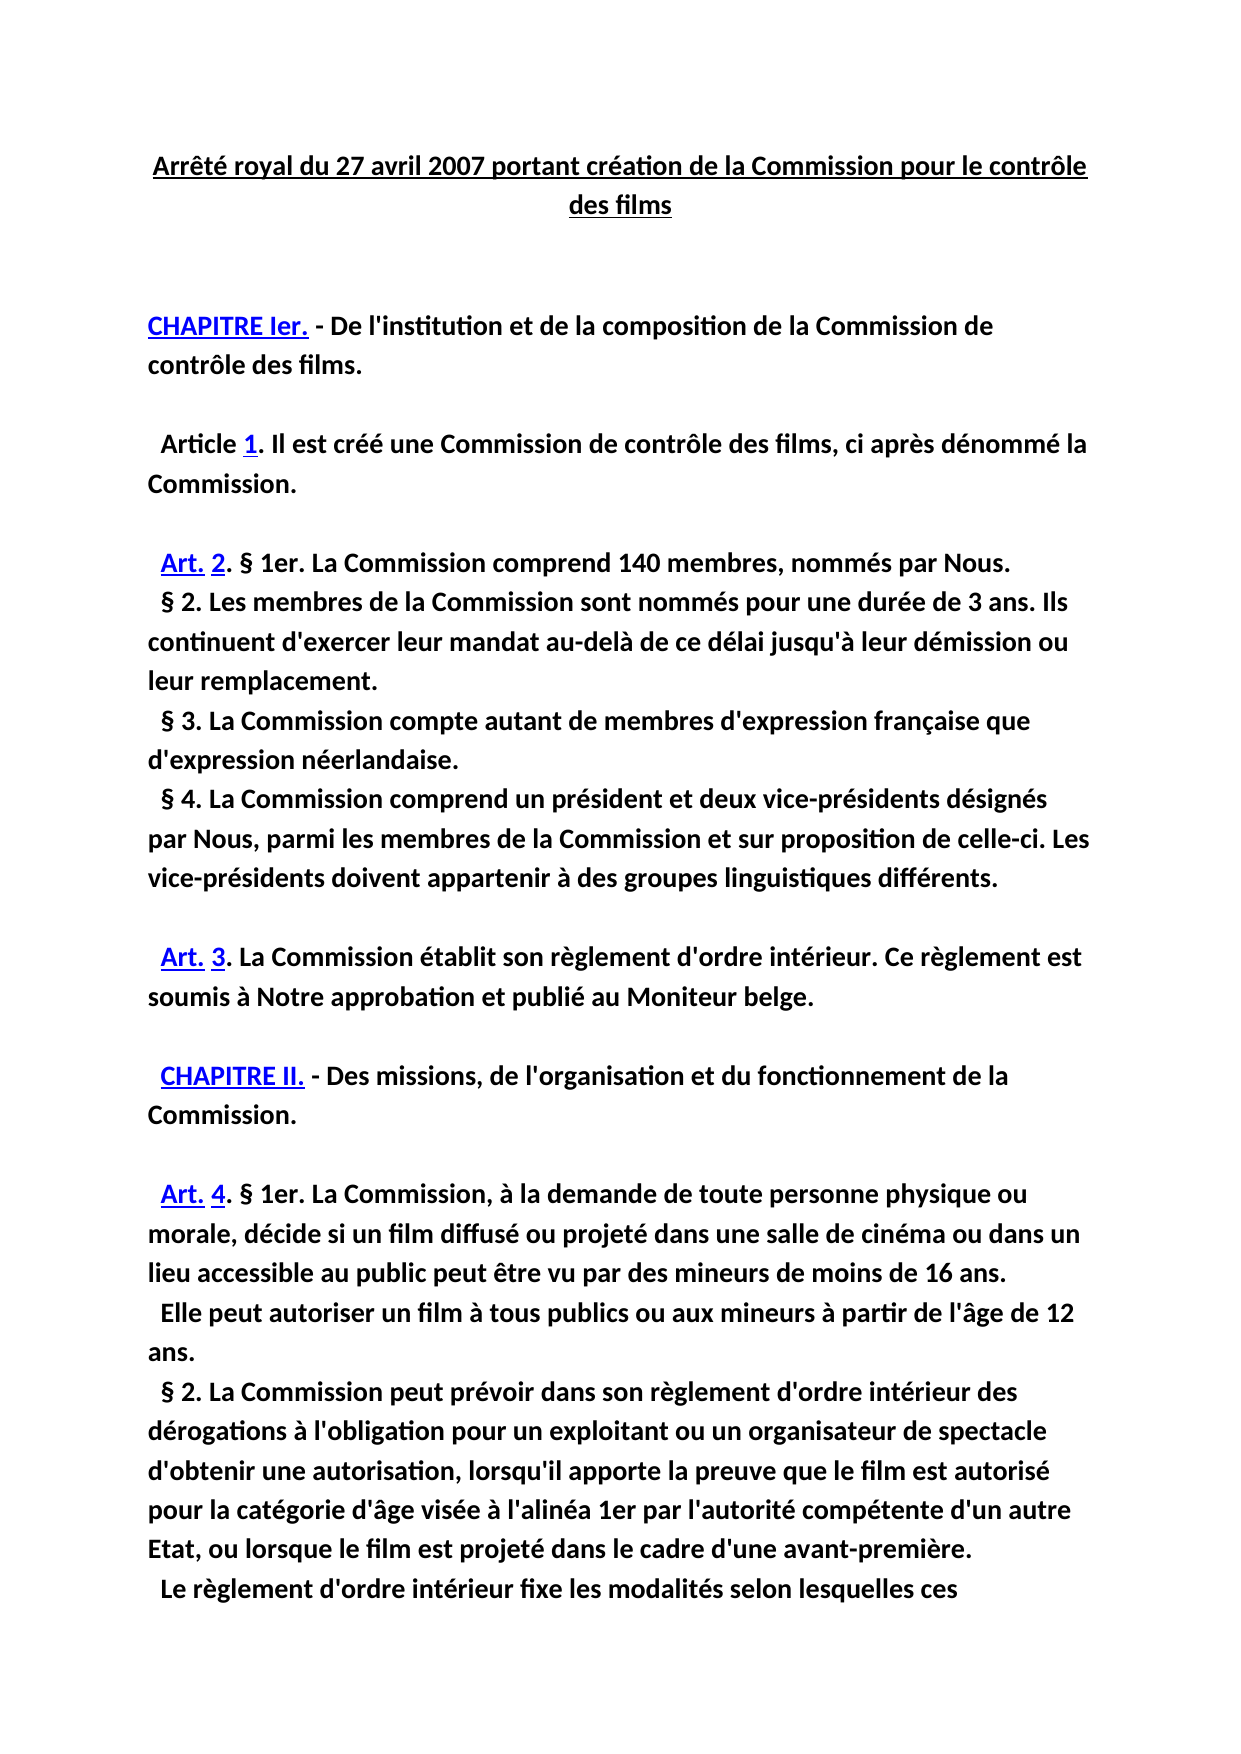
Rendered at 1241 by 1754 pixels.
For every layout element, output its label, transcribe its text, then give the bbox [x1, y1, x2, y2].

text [148, 308, 1093, 1605]
text Arrêté royal du 27 avril 2007 portant création de la Commission pour le contrôle des films [148, 148, 1093, 221]
